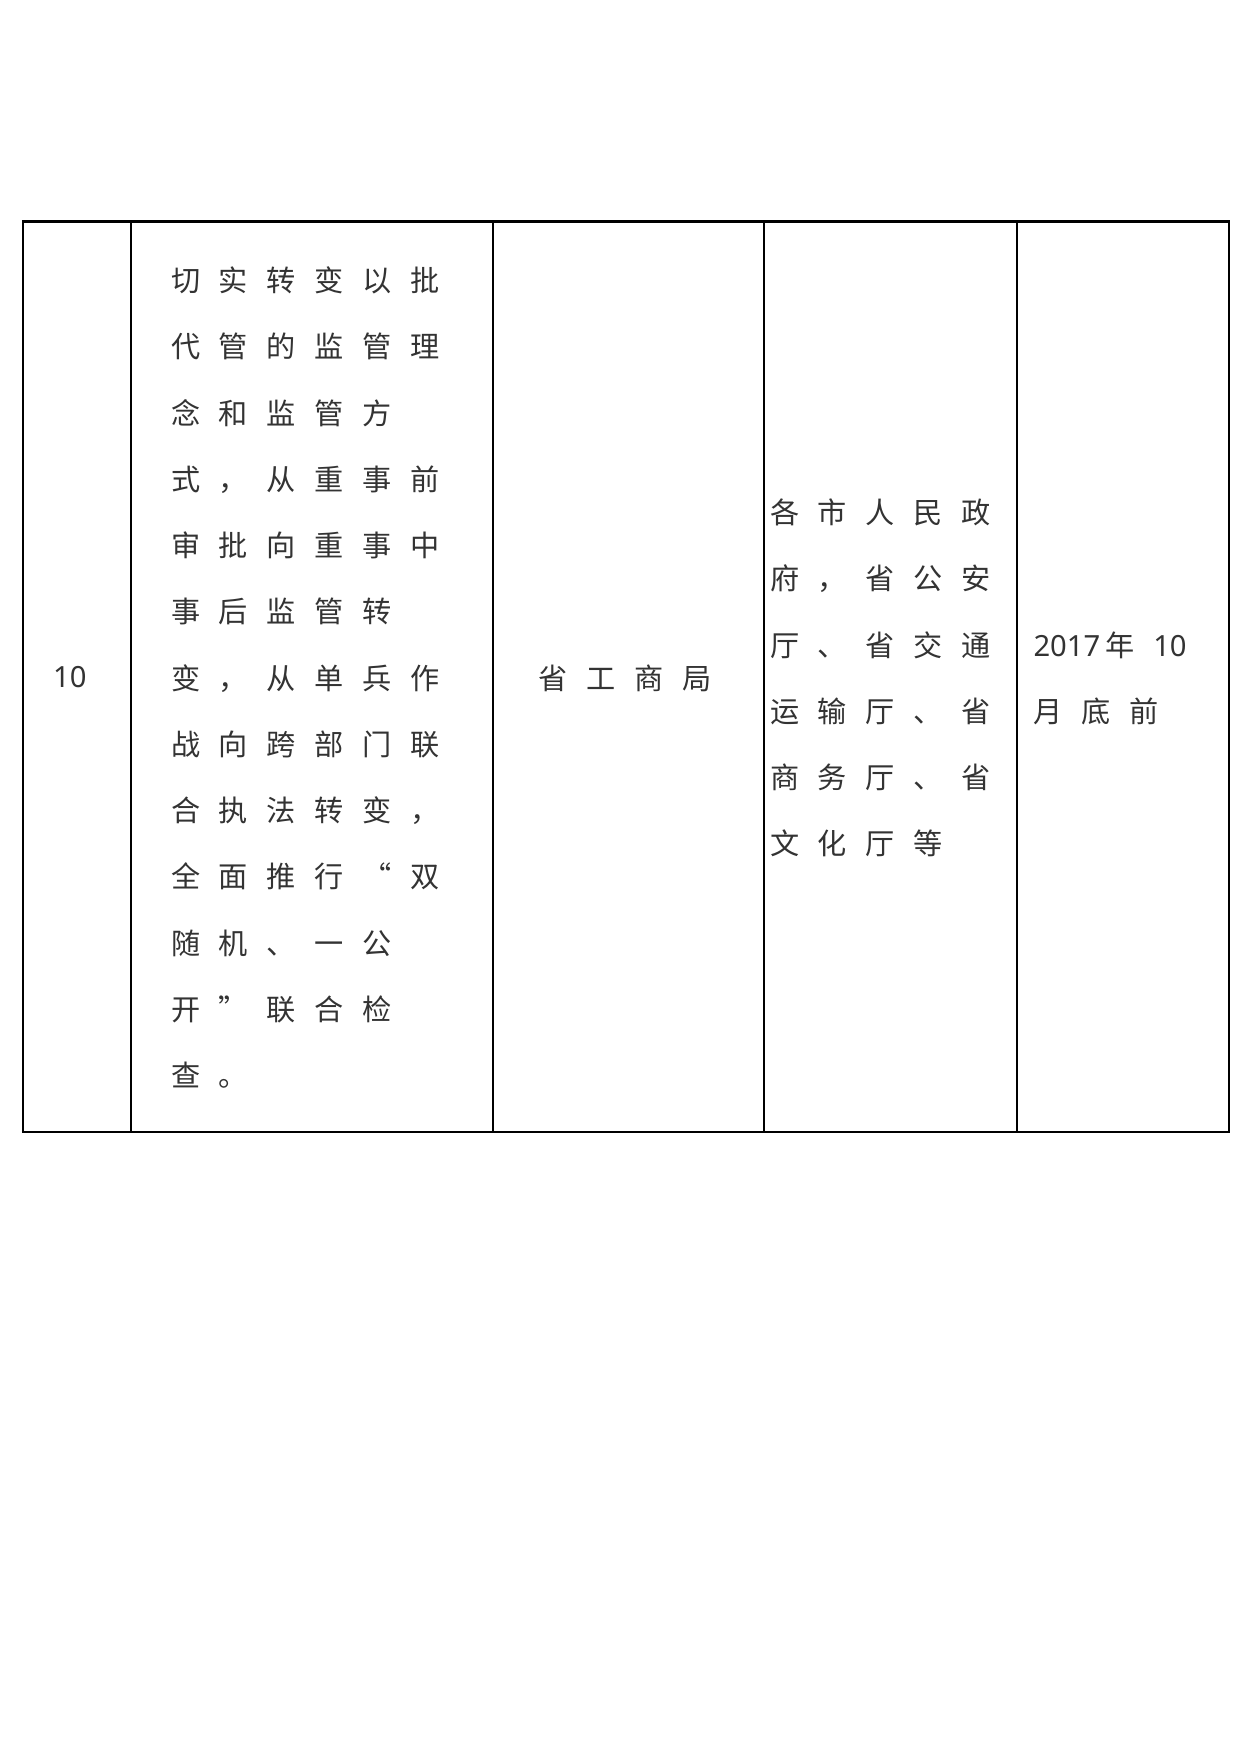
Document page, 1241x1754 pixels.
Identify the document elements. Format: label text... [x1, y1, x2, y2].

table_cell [765, 223, 1016, 1131]
table_cell 省工商局 [494, 223, 763, 1131]
table_cell 10 [24, 223, 130, 1131]
table_cell 2017年10月底前 [1018, 223, 1228, 1131]
table_cell 切实转变以批代管的监管理念和监管方式，从重事前审批向重事中事后监管转变，从单兵作战向跨部门联合执法转变，全面推行“双随机、一公开”联合检查。 [132, 223, 492, 1131]
